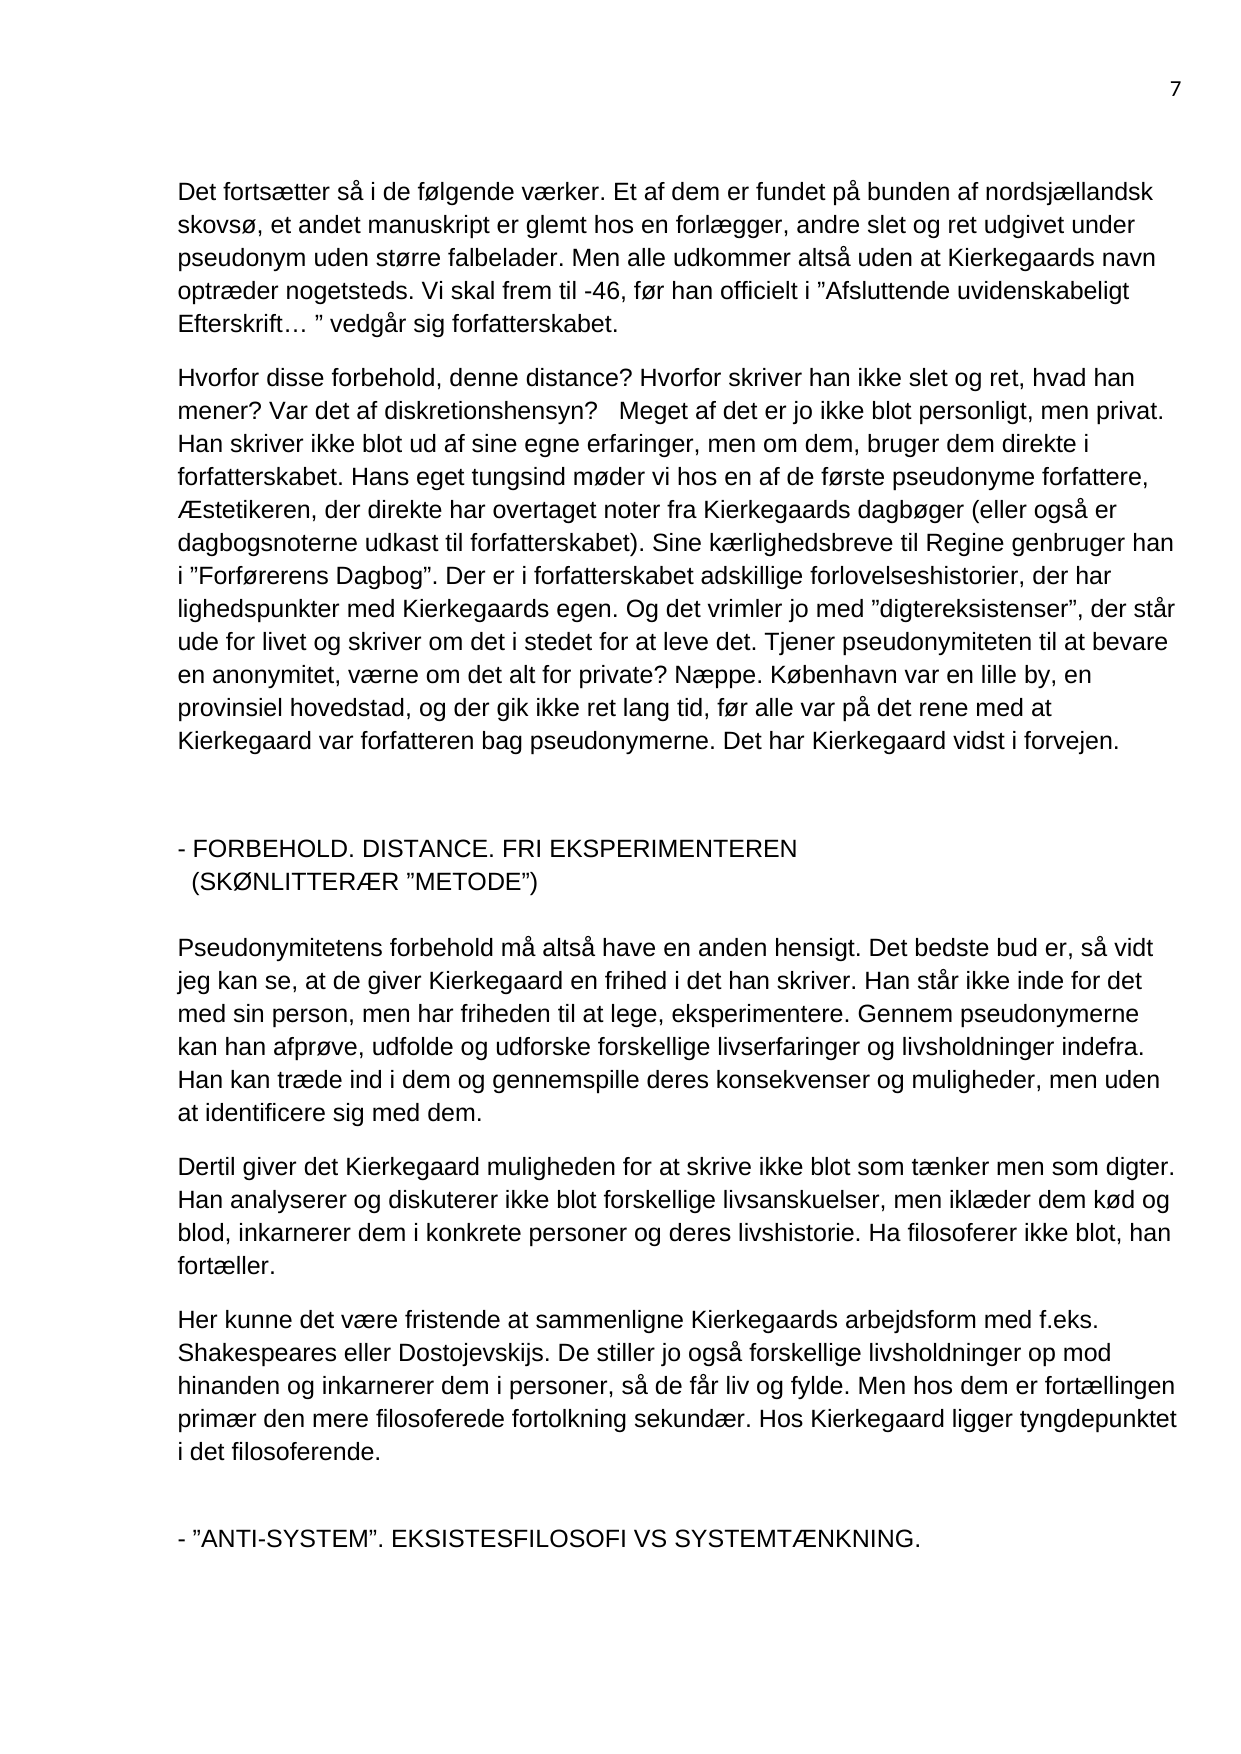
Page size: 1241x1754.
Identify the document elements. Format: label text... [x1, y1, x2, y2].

text Dertil giver det Kierkegaard muligheden for at skrive ikke blot som tænker men som digter. Han analyserer og diskuterer ikke blot forskellige livsanskuelser, men iklæder dem kød og blod, inkarnerer dem i konkrete personer og deres livshistorie. Ha filosoferer ikke blot, han fortæller. [177, 1152, 1181, 1280]
text Det fortsætter så i de følgende værker. Et af dem er fundet på bunden af nordsjællandsk skovsø, et andet manuskript er glemt hos en forlægger, andre slet og ret udgivet under pseudonym uden større falbelader. Men alle udkommer altså uden at Kierkegaards navn optræder nogetsteds. Vi skal frem til -46, før han officielt i ”Afsluttende uvidenskabeligt Efterskrift… ” vedgår sig forfatterskabet. [177, 177, 1181, 338]
text - FORBEHOLD. DISTANCE. FRI EKSPERIMENTEREN [177, 834, 1181, 863]
text (SKØNLITTERÆR ”METODE”) [177, 867, 1181, 896]
text - ”ANTI-SYSTEM”. EKSISTESFILOSOFI VS SYSTEMTÆNKNING. [177, 1524, 1181, 1553]
text Hvorfor disse forbehold, denne distance? Hvorfor skriver han ikke slet og ret, hvad han mener? Var det af diskretionshensyn? Meget af det er jo ikke blot personligt, men privat. Han skriver ikke blot ud af sine egne erfaringer, men om dem, bruger dem direkte i forfatterskabet. Hans eget tungsind møder vi hos en af de første pseudonyme forfattere, Æstetikeren, der direkte har overtaget noter fra Kierkegaards dagbøger (eller også er dagbogsnoterne udkast til forfatterskabet). Sine kærlighedsbreve til Regine genbruger han i ”Forførerens Dagbog”. Der er i forfatterskabet adskillige forlovelseshistorier, der har lighedspunkter med Kierkegaards egen. Og det vrimler jo med ”digtereksistenser”, der står ude for livet og skriver om det i stedet for at leve det. Tjener pseudonymiteten til at bevare en anonymitet, værne om det alt for private? Næppe. København var en lille by, en provinsiel hovedstad, og der gik ikke ret lang tid, før alle var på det rene med at Kierkegaard var forfatteren bag pseudonymerne. Det har Kierkegaard vidst i forvejen. [177, 363, 1181, 755]
text Pseudonymitetens forbehold må altså have en anden hensigt. Det bedste bud er, så vidt jeg kan se, at de giver Kierkegaard en frihed i det han skriver. Han står ikke inde for det med sin person, men har friheden til at lege, eksperimentere. Gennem pseudonymerne kan han afprøve, udfolde og udforske forskellige livserfaringer og livsholdninger indefra. Han kan træde ind i dem og gennemspille deres konsekvenser og muligheder, men uden at identificere sig med dem. [177, 933, 1181, 1127]
text Her kunne det være fristende at sammenligne Kierkegaards arbejdsform med f.eks. Shakespeares eller Dostojevskijs. De stiller jo også forskellige livsholdninger op mod hinanden og inkarnerer dem i personer, så de får liv og fylde. Men hos dem er fortællingen primær den mere filosoferede fortolkning sekundær. Hos Kierkegaard ligger tyngdepunktet i det filosoferende. [177, 1305, 1181, 1466]
